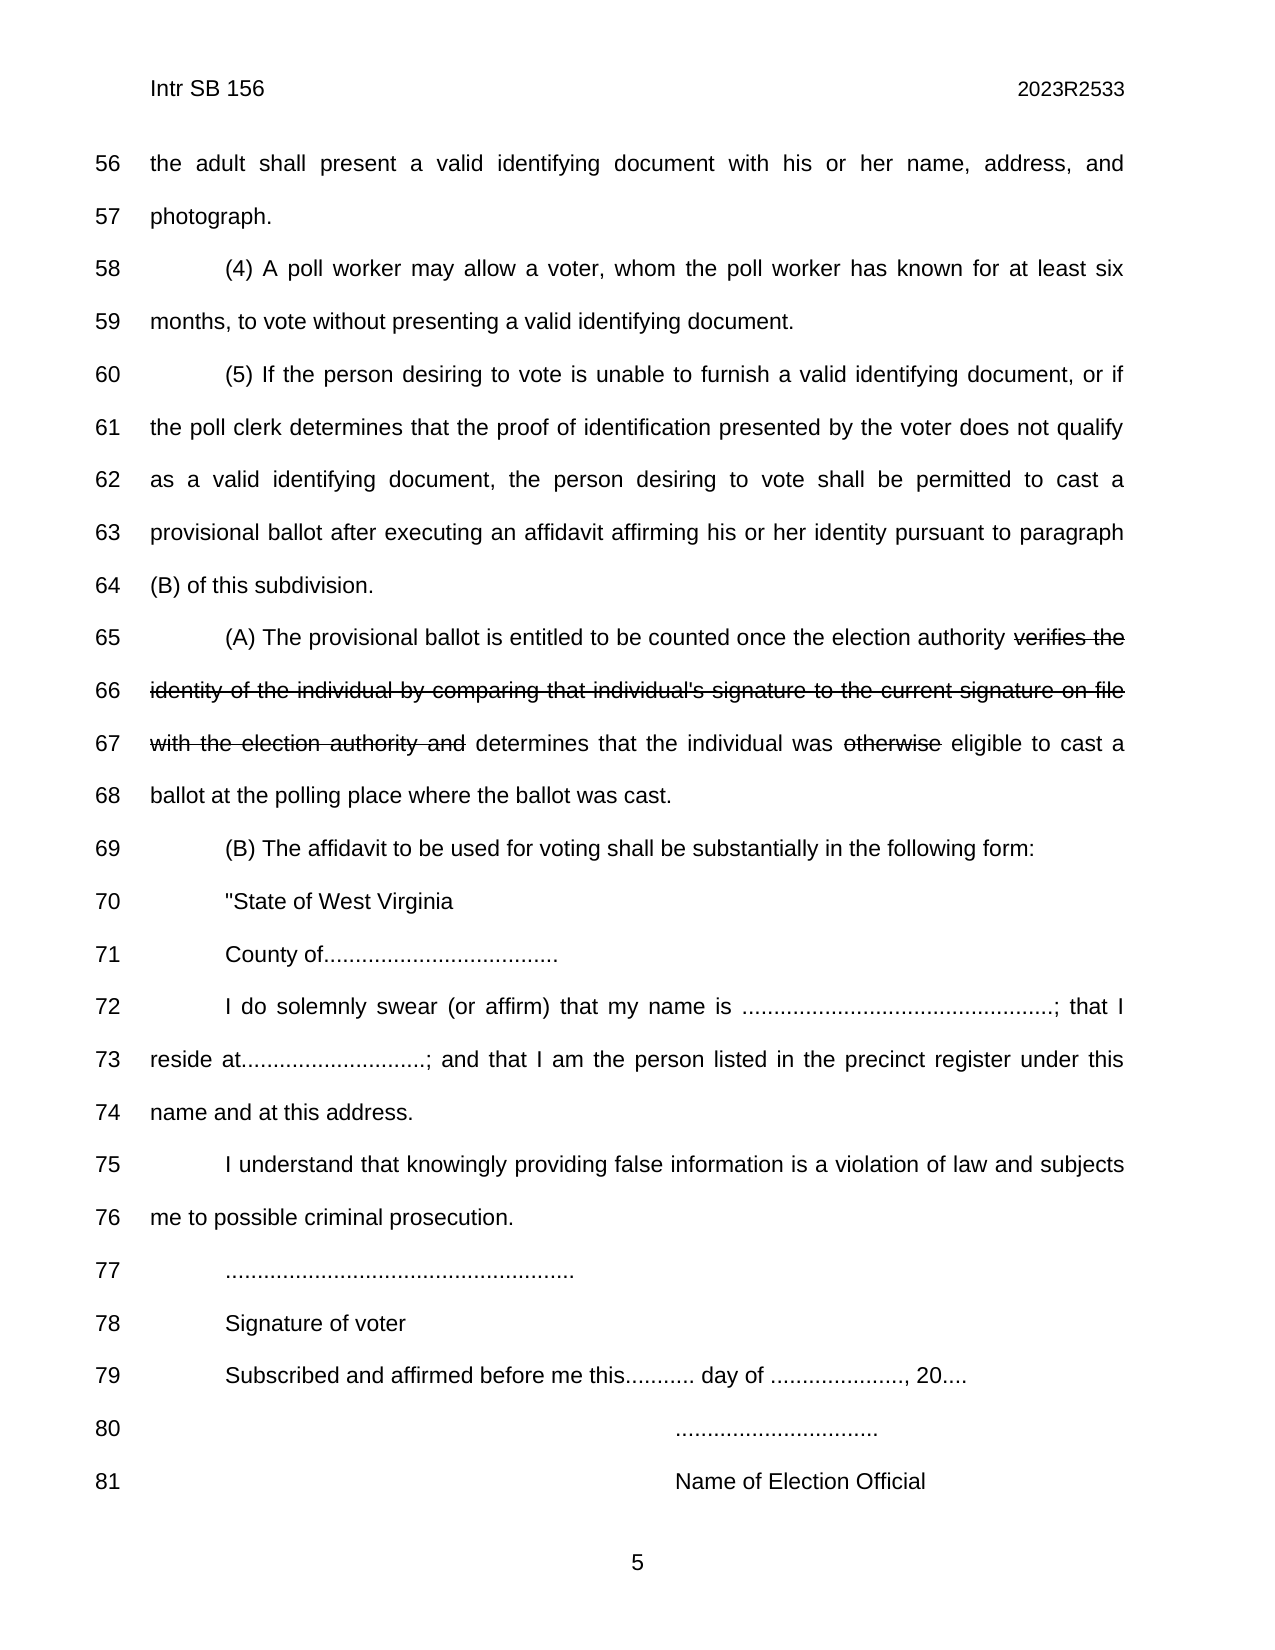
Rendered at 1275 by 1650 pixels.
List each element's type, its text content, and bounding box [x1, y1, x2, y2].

text ....................................................... [150, 1257, 1125, 1283]
text I understand that knowingly providing false information is a violation of law and subjects me to possible criminal prosecution. [150, 1151, 1125, 1231]
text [150, 150, 1125, 229]
text I do solemnly swear (or affirm) that my name is .................................................; that I reside at.............................; and that I am the person listed in the precinct register under this name and at this address. [150, 993, 1125, 1125]
text Signature of voter [150, 1309, 1125, 1336]
text (A) The provisional ballot is entitled to be counted once the election authority verifies the identity of the individual by comparing that individual's signature to the current signature on file with the election authority and determines that the individual was otherwise eligible to cast a ballot at the polling place where the ballot was cast. [150, 693, 1125, 809]
text ................................ [600, 1415, 1125, 1441]
text "State of West Virginia [150, 888, 1125, 914]
text (A) The provisional ballot is entitled to be counted once the election authority verifies the identity of the individual by comparing that individual's signature to the current signature on file with the election authority and determines that the individual was otherwise eligible to cast a ballot at the polling place where the ballot was cast. [150, 624, 1125, 691]
text (4) A poll worker may allow a voter, whom the poll worker has known for at least six months, to vote without presenting a valid identifying document. [150, 255, 1125, 334]
text Subscribed and affirmed before me this........... day of ....................., 20.... [150, 1362, 1125, 1389]
text (5) If the person desiring to vote is unable to furnish a valid identifying document, or if the poll clerk determines that the proof of identification presented by the voter does not qualify as a valid identifying document, the person desiring to vote shall be permitted to cast a provisional ballot after executing an affidavit affirming his or her identity pursuant to paragraph (B) of this subdivision. [150, 361, 1125, 598]
text Name of Election Official [600, 1468, 1125, 1494]
text County of..................................... [150, 941, 1125, 967]
text (B) The affidavit to be used for voting shall be substantially in the following form: [150, 835, 1125, 862]
